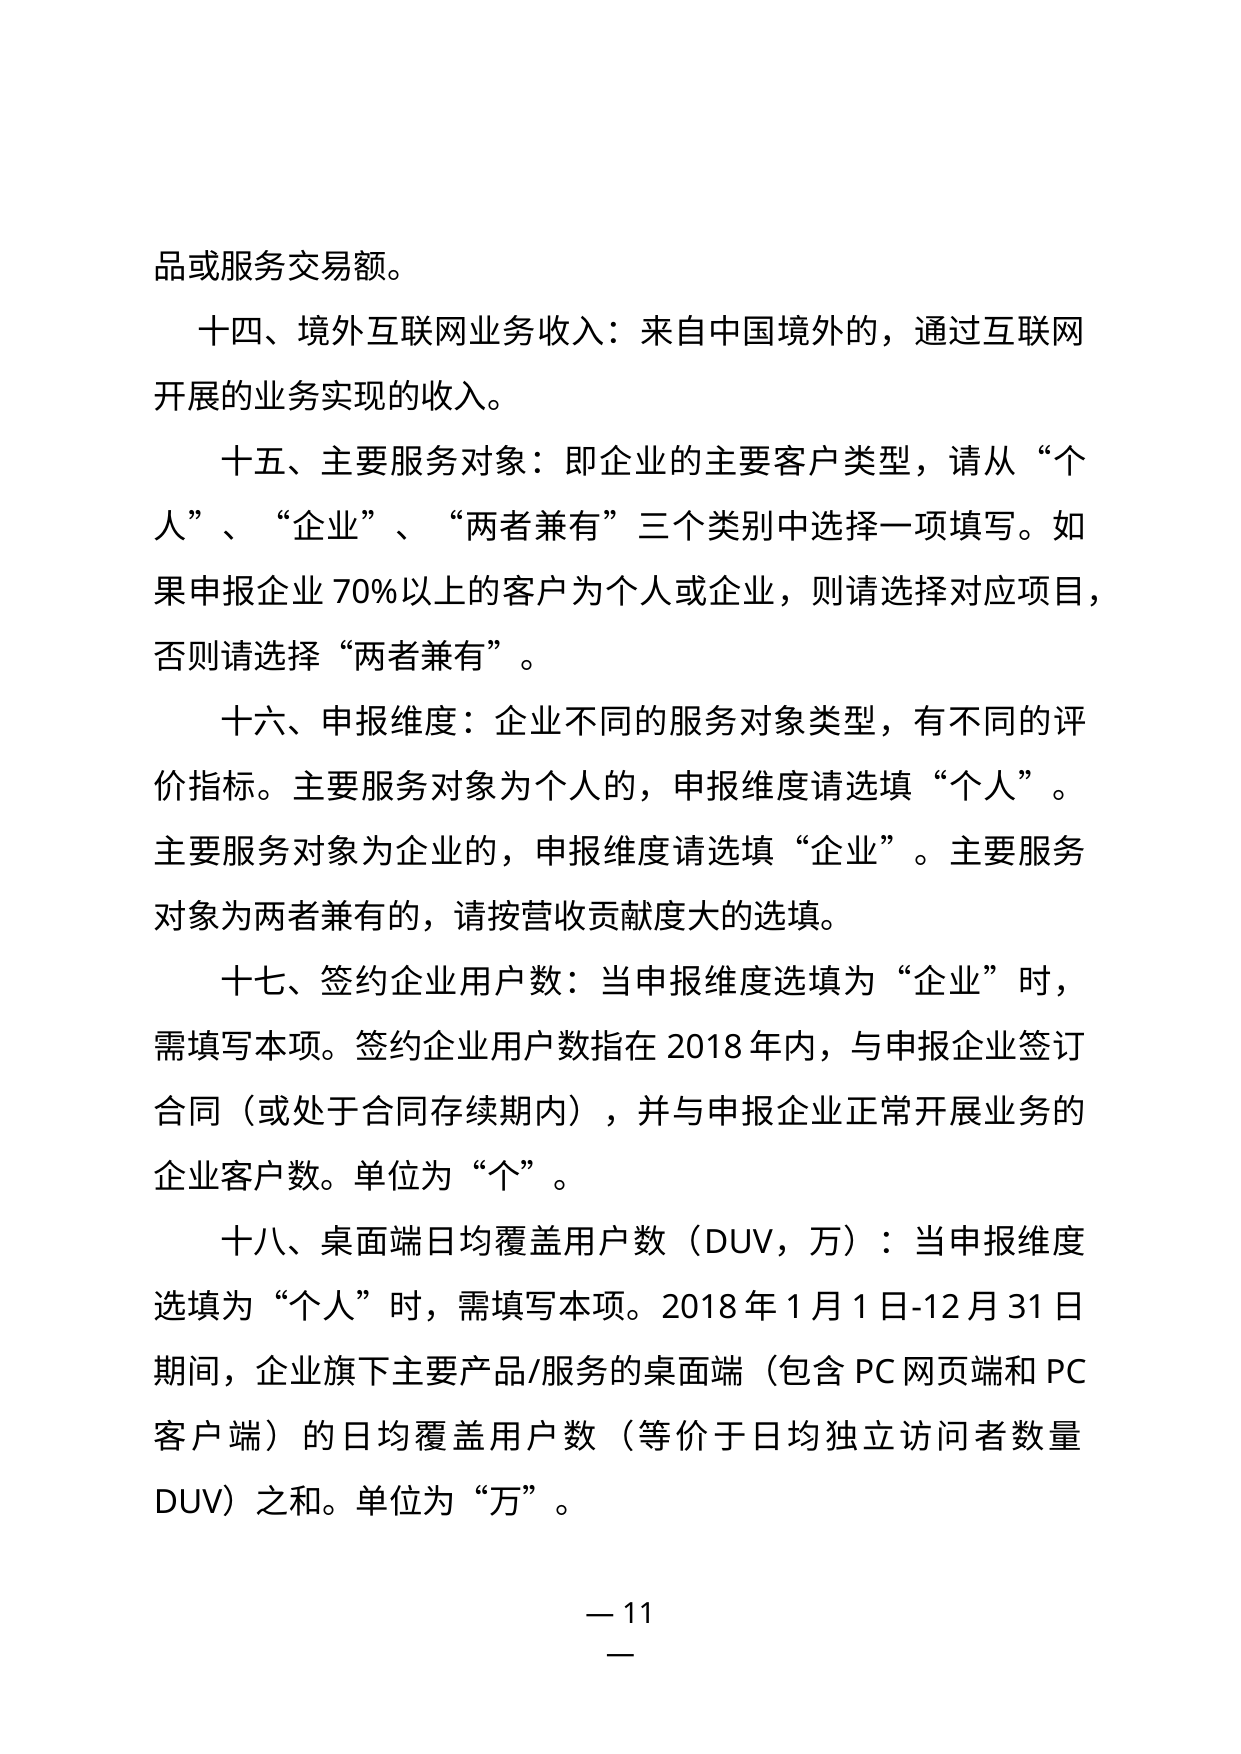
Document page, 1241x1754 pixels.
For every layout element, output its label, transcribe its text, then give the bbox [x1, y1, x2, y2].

list 主要服务对象：即企业的主要客户类型，请从“个人”、“企业”、“两者兼有”三个类别中选择一项填写。如果申报企业70%以上的客户为个人或企业，则请选择对应项目，否则请选择“两者兼有”。 [153, 426, 1087, 686]
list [153, 231, 1087, 296]
list 申报维度：企业不同的服务对象类型，有不同的评价指标。主要服务对象为个人的，申报维度请选填“个人”。主要服务对象为企业的，申报维度请选填“企业”。主要服务对象为两者兼有的，请按营收贡献度大的选填。 [153, 686, 1087, 946]
list 境外互联网业务收入：来自中国境外的，通过互联网开展的业务实现的收入。 [153, 296, 1087, 426]
list 签约企业用户数：当申报维度选填为“企业”时，需填写本项。签约企业用户数指在2018年内，与申报企业签订合同（或处于合同存续期内），并与申报企业正常开展业务的企业客户数。单位为“个”。 [153, 946, 1087, 1206]
list 桌面端日均覆盖用户数（DUV，万）：当申报维度选填为“个人”时，需填写本项。2018年1月1日-12月31日期间，企业旗下主要产品/服务的桌面端（包含PC网页端和PC客户端）的日均覆盖用户数（等价于日均独立访问者数量，DUV）之和。单位为“万”。 [153, 1206, 1087, 1531]
